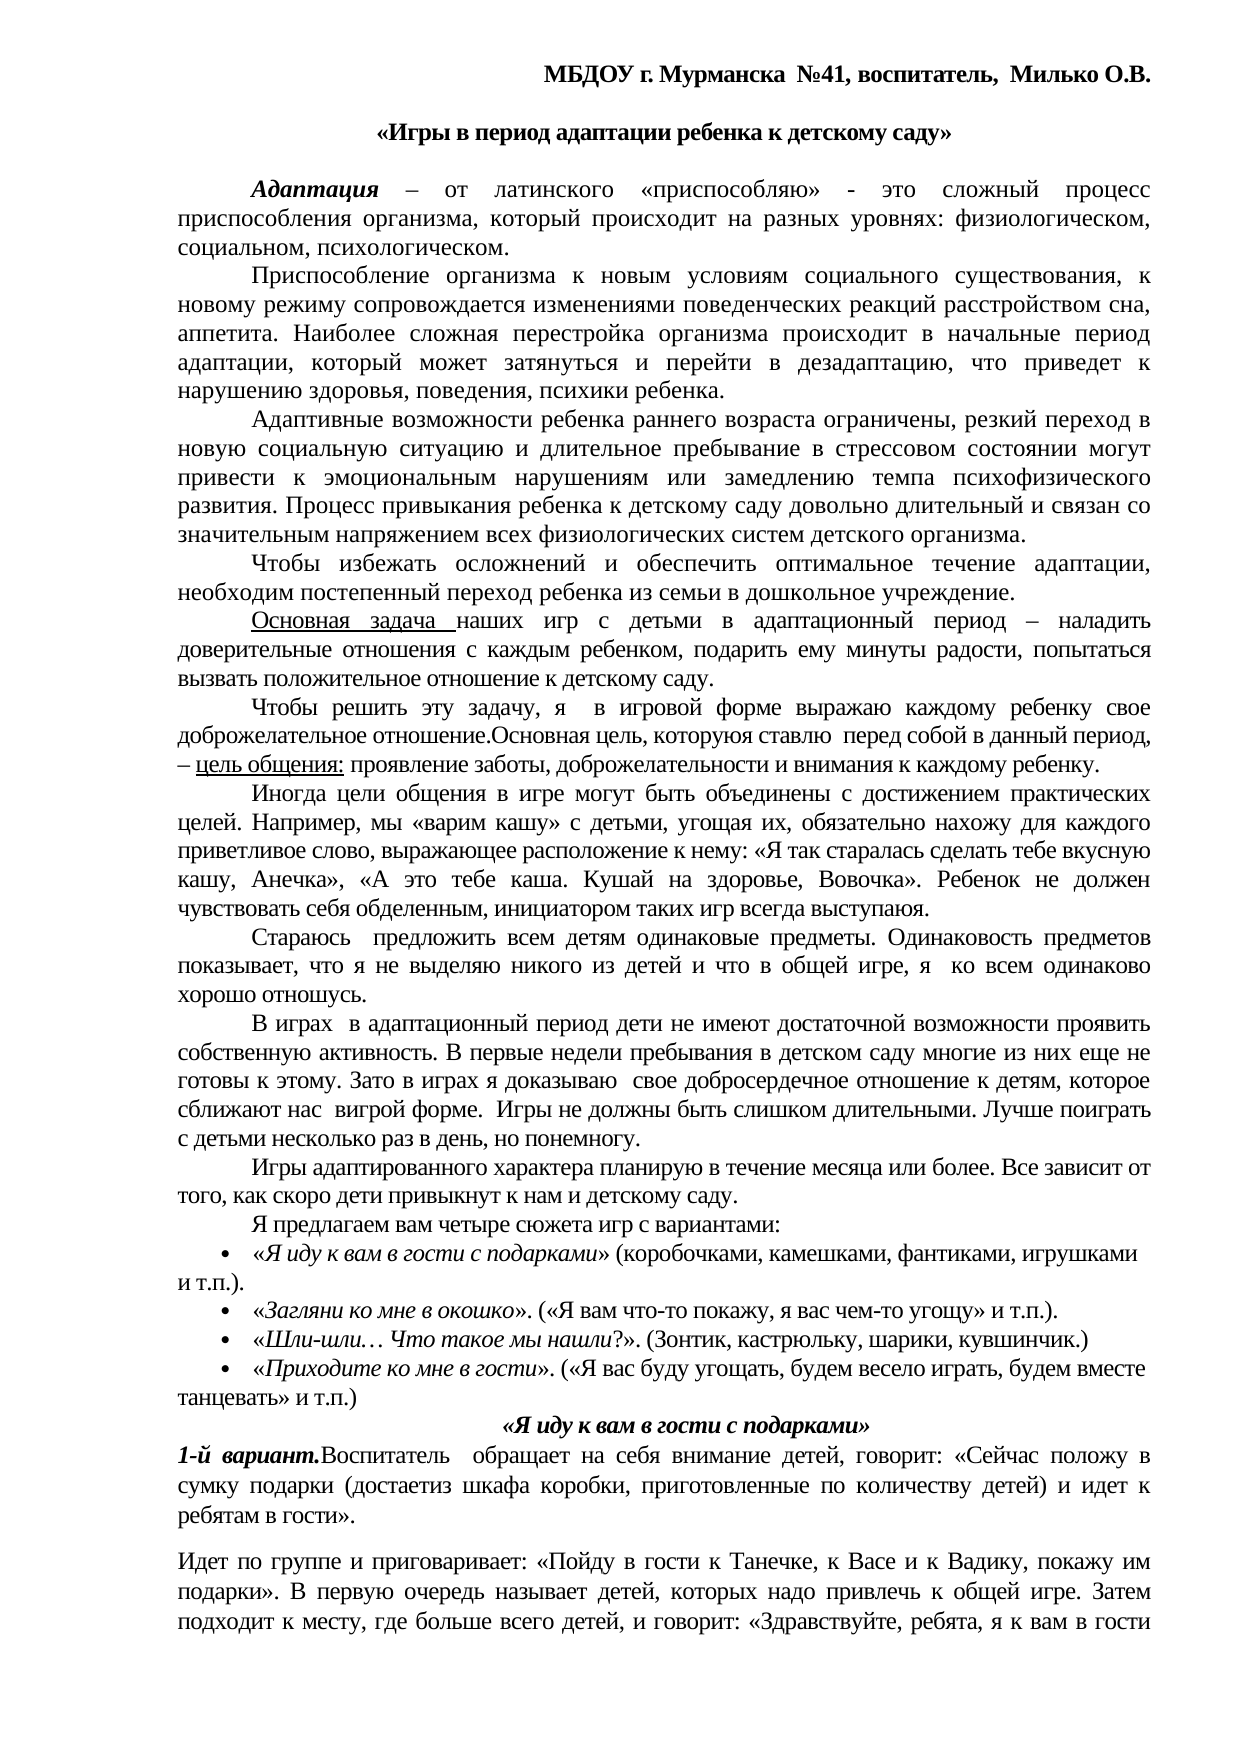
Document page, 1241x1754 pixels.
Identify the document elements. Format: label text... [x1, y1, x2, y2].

list «Шли-шли… Что такое мы нашли?». (Зонтик, кастрюльку, шарики, кувшинчик.) [177, 1324, 1152, 1353]
text Чтобы избежать осложнений и обеспечить оптимальное течение адаптации, необходим постепенный переход ребенка из семьи в дошкольное учреждение. [177, 548, 1152, 605]
text Игры адаптированного характера планирую в течение месяца или более. Все зависит от того, как скоро дети привыкнут к нам и детскому саду. [177, 1152, 1152, 1209]
text Стараюсь предложить всем детям одинаковые предметы. Одинаковость предметов показывает, что я не выделяю никого из детей и что в общей игре, я ко всем одинаково хорошо отношусь. [177, 922, 1152, 1008]
text Иногда цели общения в игре могут быть объединены с достижением практических целей. Например, мы «варим кашу» с детьми, угощая их, обязательно нахожу для каждого приветливое слово, выражающее расположение к нему: «Я так старалась сделать тебе вкусную кашу, Анечка», «А это тебе каша. Кушай на здоровье, Вовочка». Ребенок не должен чувствовать себя обделенным, инициатором таких игр всегда выступаюя. [177, 778, 1152, 922]
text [177, 1545, 1152, 1635]
text Адаптация – от латинского «приспособляю» - это сложный процесс приспособления организма, который происходит на разных уровнях: физиологическом, социальном, психологическом. [177, 174, 1152, 260]
text МБДОУ г. Мурманска №41, воспитатель, Милько О.В. [177, 59, 1152, 88]
list «Приходите ко мне в гости». («Я вас буду угощать, будем весело играть, будем вместе танцевать» и т.п.) [177, 1353, 1152, 1410]
list «Загляни ко мне в окошко». («Я вам что-то покажу, я вас чем-то угощу» и т.п.). [177, 1295, 1152, 1324]
text Основная задача наших игр с детьми в адаптационный период – наладить доверительные отношения с каждым ребенком, подарить ему минуты радости, попытаться вызвать положительное отношение к детскому саду. [177, 605, 1152, 692]
text В играх в адаптационный период дети не имеют достаточной возможности проявить собственную активность. В первые недели пребывания в детском саду многие из них еще не готовы к этому. Зато в играх я доказываю свое добросердечное отношение к детям, которое сближают нас вигрой форме. Игры не должны быть слишком длительными. Лучше поиграть с детьми несколько раз в день, но понемногу. [177, 1008, 1152, 1152]
text 1-й вариант.Воспитатель обращает на себя внимание детей, говорит: «Сейчас положу в сумку подарки (достаетиз шкафа коробки, приготовленные по количеству детей) и идет к ребятам в гости». [177, 1439, 1152, 1529]
text Адаптивные возможности ребенка раннего возраста ограничены, резкий переход в новую социальную ситуацию и длительное пребывание в стрессовом состоянии могут привести к эмоциональным нарушениям или замедлению темпа психофизического развития. Процесс привыкания ребенка к детскому саду довольно длительный и связан со значительным напряжением всех физиологических систем детского организма. [177, 404, 1152, 548]
text «Я иду к вам в гости с подарками» [222, 1410, 1152, 1439]
text Чтобы решить эту задачу, я в игровой форме выражаю каждому ребенку свое доброжелательное отношение.Основная цель, которуюя ставлю перед собой в данный период, – цель общения: проявление заботы, доброжелательности и внимания к каждому ребенку. [177, 692, 1152, 778]
list «Я иду к вам в гости с подарками» (коробочками, камешками, фантиками, игрушками и т.п.). [177, 1238, 1152, 1295]
text Я предлагаем вам четыре сюжета игр с вариантами: [177, 1209, 1152, 1238]
text «Игры в период адаптации ребенка к детскому саду» [177, 117, 1152, 145]
text Приспособление организма к новым условиям социального существования, к новому режиму сопровождается изменениями поведенческих реакций расстройством сна, аппетита. Наиболее сложная перестройка организма происходит в начальные период адаптации, который может затянуться и перейти в дезадаптацию, что приведет к нарушению здоровья, поведения, психики ребенка. [177, 260, 1152, 404]
